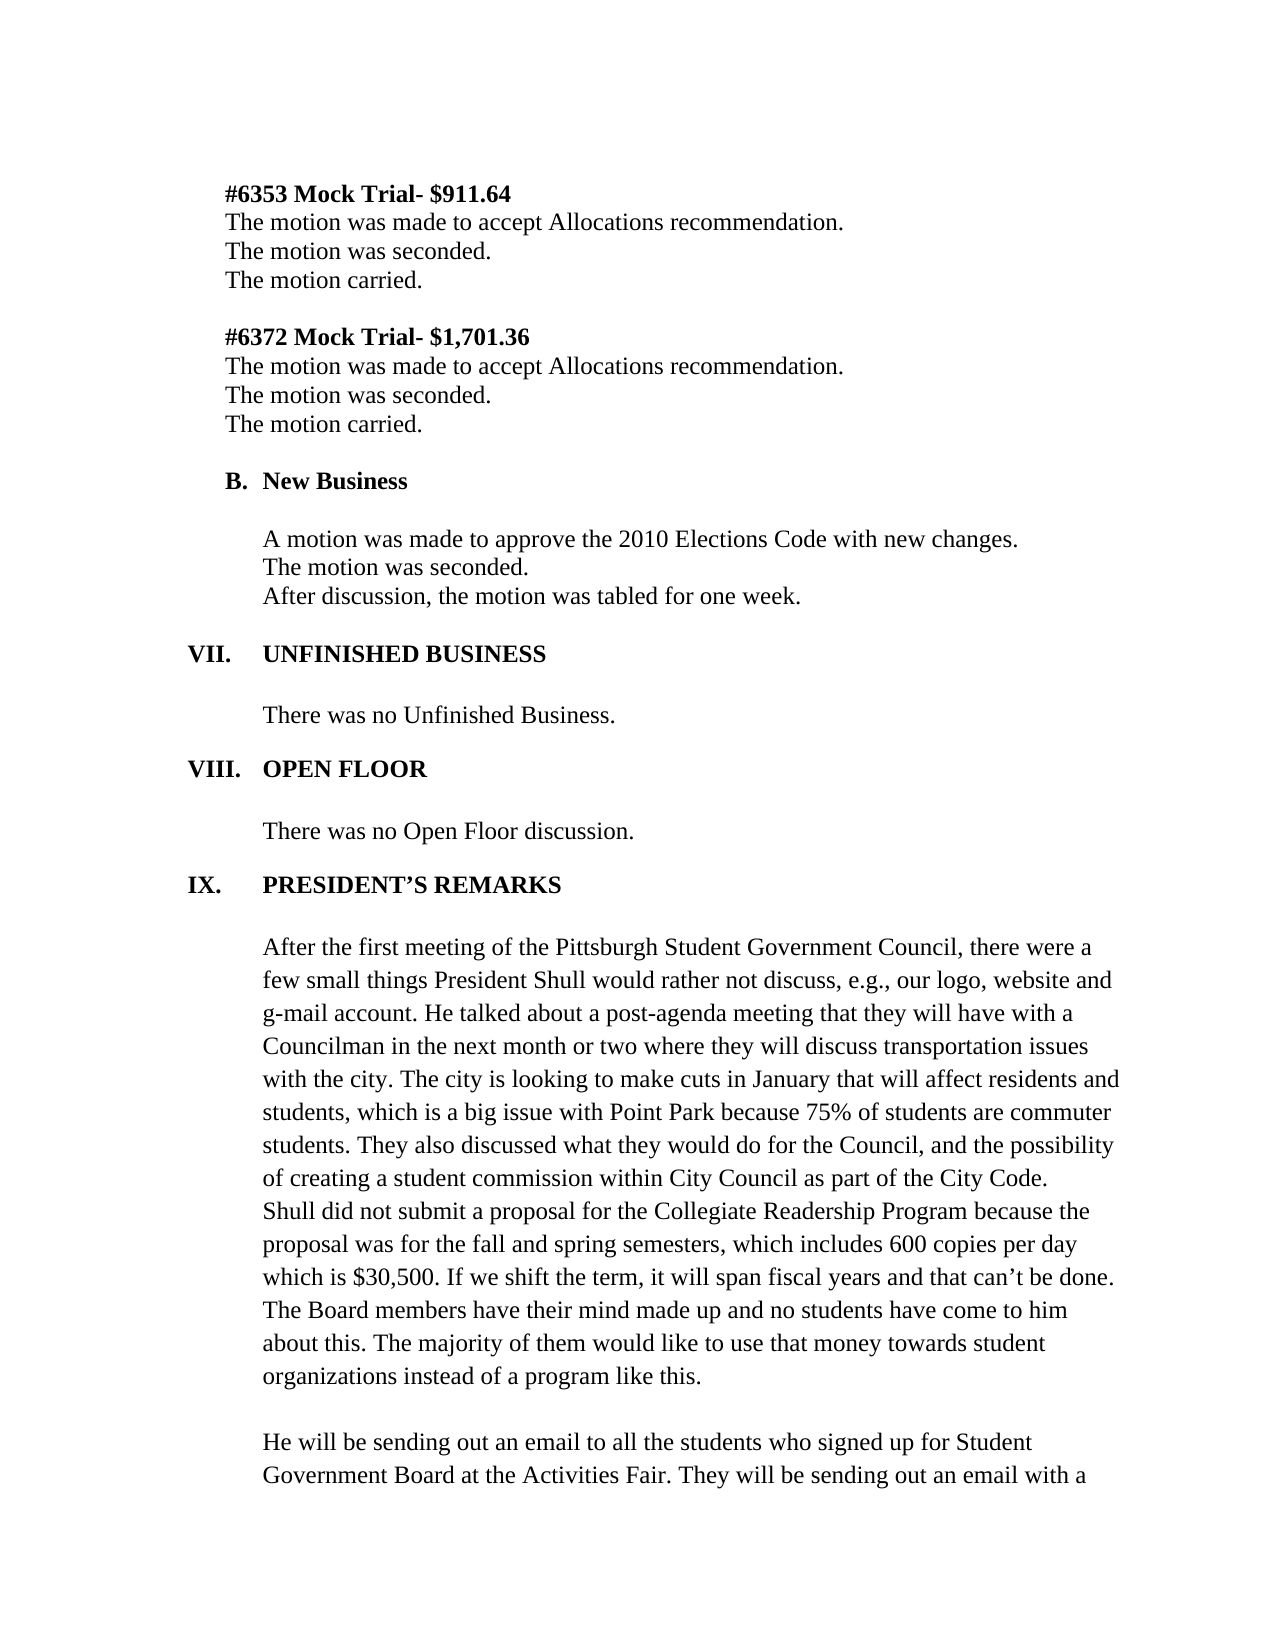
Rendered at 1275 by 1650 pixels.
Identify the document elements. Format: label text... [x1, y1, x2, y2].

text After discussion, the motion was tabled for one week. [262, 581, 1125, 610]
list There was no Unfinished Business. [225, 701, 1125, 729]
list New Business [225, 466, 1125, 495]
text The motion carried. [225, 265, 1125, 294]
text The motion carried. [225, 409, 1125, 437]
list Shull did not submit a proposal for the Collegiate Readership Program because the proposal was for the fall and spring semesters, which includes 600 copies per day which is $30,500. If we shift the term, it will span fiscal years and that can’t be done. The Board members have their mind made up and no students have come to him about this. The majority of them would like to use that money towards student organizations instead of a program like this. [262, 1196, 1125, 1390]
list OPEN FLOOR [187, 754, 1125, 783]
text A motion was made to approve the 2010 Elections Code with new changes. [262, 524, 1125, 552]
list After the first meeting of the Pittsburgh Student Government Council, there were a few small things President Shull would rather not discuss, e.g., our logo, website and g-mail account. He talked about a post-agenda meeting that they will have with a Councilman in the next month or two where they will discuss transportation issues with the city. The city is looking to make cuts in January that will affect residents and students, which is a big issue with Point Park because 75% of students are commuter students. They also discussed what they would do for the Council, and the possibility of creating a student commission within City Council as part of the City Code. [262, 932, 1125, 1192]
text The motion was seconded. [225, 380, 1125, 409]
list PRESIDENT’S REMARKS [187, 870, 1125, 899]
text The motion was seconded. [262, 552, 1125, 581]
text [225, 207, 1125, 236]
text The motion was made to accept Allocations recommendation. [225, 351, 1125, 380]
list UNFINISHED BUSINESS [187, 639, 1125, 667]
text #6353 Mock Trial- $911.64 [225, 179, 1125, 207]
list There was no Open Floor discussion. [225, 816, 1125, 845]
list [262, 1427, 1125, 1489]
text The motion was seconded. [225, 236, 1125, 265]
text #6372 Mock Trial- $1,701.36 [225, 322, 1125, 351]
